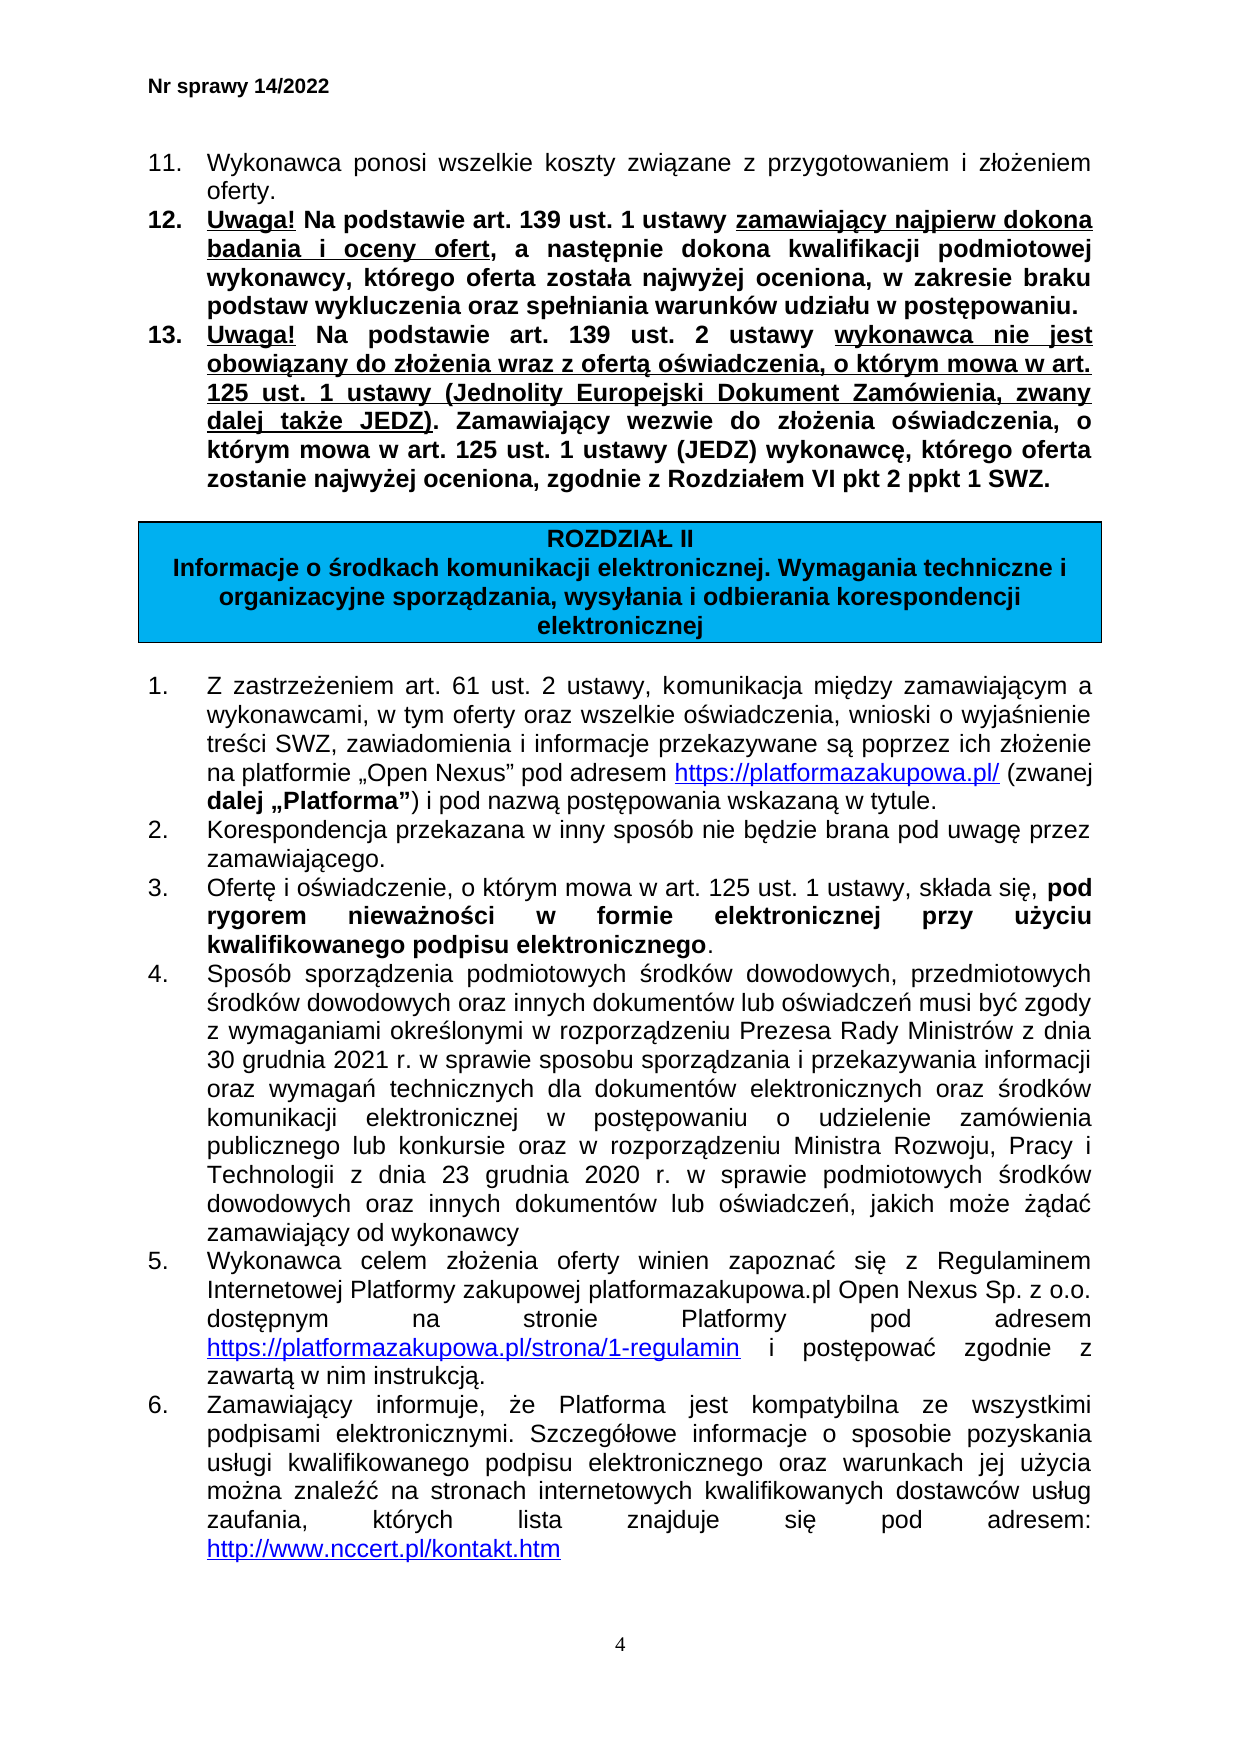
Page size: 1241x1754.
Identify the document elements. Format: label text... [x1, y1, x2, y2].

list Wykonawca ponosi wszelkie koszty związane z przygotowaniem i złożeniem oferty. [148, 148, 1093, 205]
list Wykonawca celem złożenia oferty winien zapoznać się z Regulaminem Internetowej Platformy zakupowej platformazakupowa.pl Open Nexus Sp. z o.o. dostępnym na stronie Platformy pod adresem https://platformazakupowa.pl/strona/1-regulamin i postępować zgodnie z zawartą w nim instrukcją. [148, 1246, 1093, 1390]
list Ofertę i oświadczenie, o którym mowa w art. 125 ust. 1 ustawy, składa się, pod rygorem nieważności w formie elektronicznej przy użyciu kwalifikowanego podpisu elektronicznego. [148, 873, 1093, 959]
subtitle Informacje o środkach komunikacji elektronicznej. Wymagania techniczne i organizacyjne sporządzania, wysyłania i odbierania korespondencji elektronicznej [139, 550, 1101, 642]
list Sposób sporządzenia podmiotowych środków dowodowych, przedmiotowych środków dowodowych oraz innych dokumentów lub oświadczeń musi być zgody z wymaganiami określonymi w rozporządzeniu Prezesa Rady Ministrów z dnia 30 grudnia 2021 r. w sprawie sposobu sporządzania i przekazywania informacji oraz wymagań technicznych dla dokumentów elektronicznych oraz środków komunikacji elektronicznej w postępowaniu o udzielenie zamówienia publicznego lub konkursie oraz w rozporządzeniu Ministra Rozwoju, Pracy i Technologii z dnia 23 grudnia 2020 r. w sprawie podmiotowych środków dowodowych oraz innych dokumentów lub oświadczeń, jakich może żądać zamawiający od wykonawcy [148, 959, 1093, 1246]
list Zamawiający informuje, że Platforma jest kompatybilna ze wszystkimi podpisami elektronicznymi. Szczegółowe informacje o sposobie pozyskania usługi kwalifikowanego podpisu elektronicznego oraz warunkach jej użycia można znaleźć na stronach internetowych kwalifikowanych dostawców usług zaufania, których lista znajduje się pod adresem: http://www.nccert.pl/kontakt.htm [148, 1390, 1093, 1563]
list Z zastrzeżeniem art. 61 ust. 2 ustawy, komunikacja między zamawiającym a wykonawcami, w tym oferty oraz wszelkie oświadczenia, wnioski o wyjaśnienie treści SWZ, zawiadomienia i informacje przekazywane są poprzez ich złożenie na platformie „Open Nexus” pod adresem https://platformazakupowa.pl/ (zwanej dalej „Platforma”) i pod nazwą postępowania wskazaną w tytule. [148, 671, 1093, 815]
list Uwaga! Na podstawie art. 139 ust. 1 ustawy zamawiający najpierw dokona badania i oceny ofert, a następnie dokona kwalifikacji podmiotowej wykonawcy, którego oferta została najwyżej oceniona, w zakresie braku podstaw wykluczenia oraz spełniania warunków udziału w postępowaniu. [148, 205, 1093, 320]
subtitle ROZDZIAŁ II [139, 523, 1101, 550]
list Korespondencja przekazana w inny sposób nie będzie brana pod uwagę przez zamawiającego. [148, 815, 1093, 873]
list Uwaga! Na podstawie art. 139 ust. 2 ustawy wykonawca nie jest obowiązany do złożenia wraz z ofertą oświadczenia, o którym mowa w art. 125 ust. 1 ustawy (Jednolity Europejski Dokument Zamówienia, zwany dalej także JEDZ). Zamawiający wezwie do złożenia oświadczenia, o którym mowa w art. 125 ust. 1 ustawy (JEDZ) wykonawcę, którego oferta zostanie najwyżej oceniona, zgodnie z Rozdziałem VI pkt 2 ppkt 1 SWZ. [148, 320, 1093, 493]
